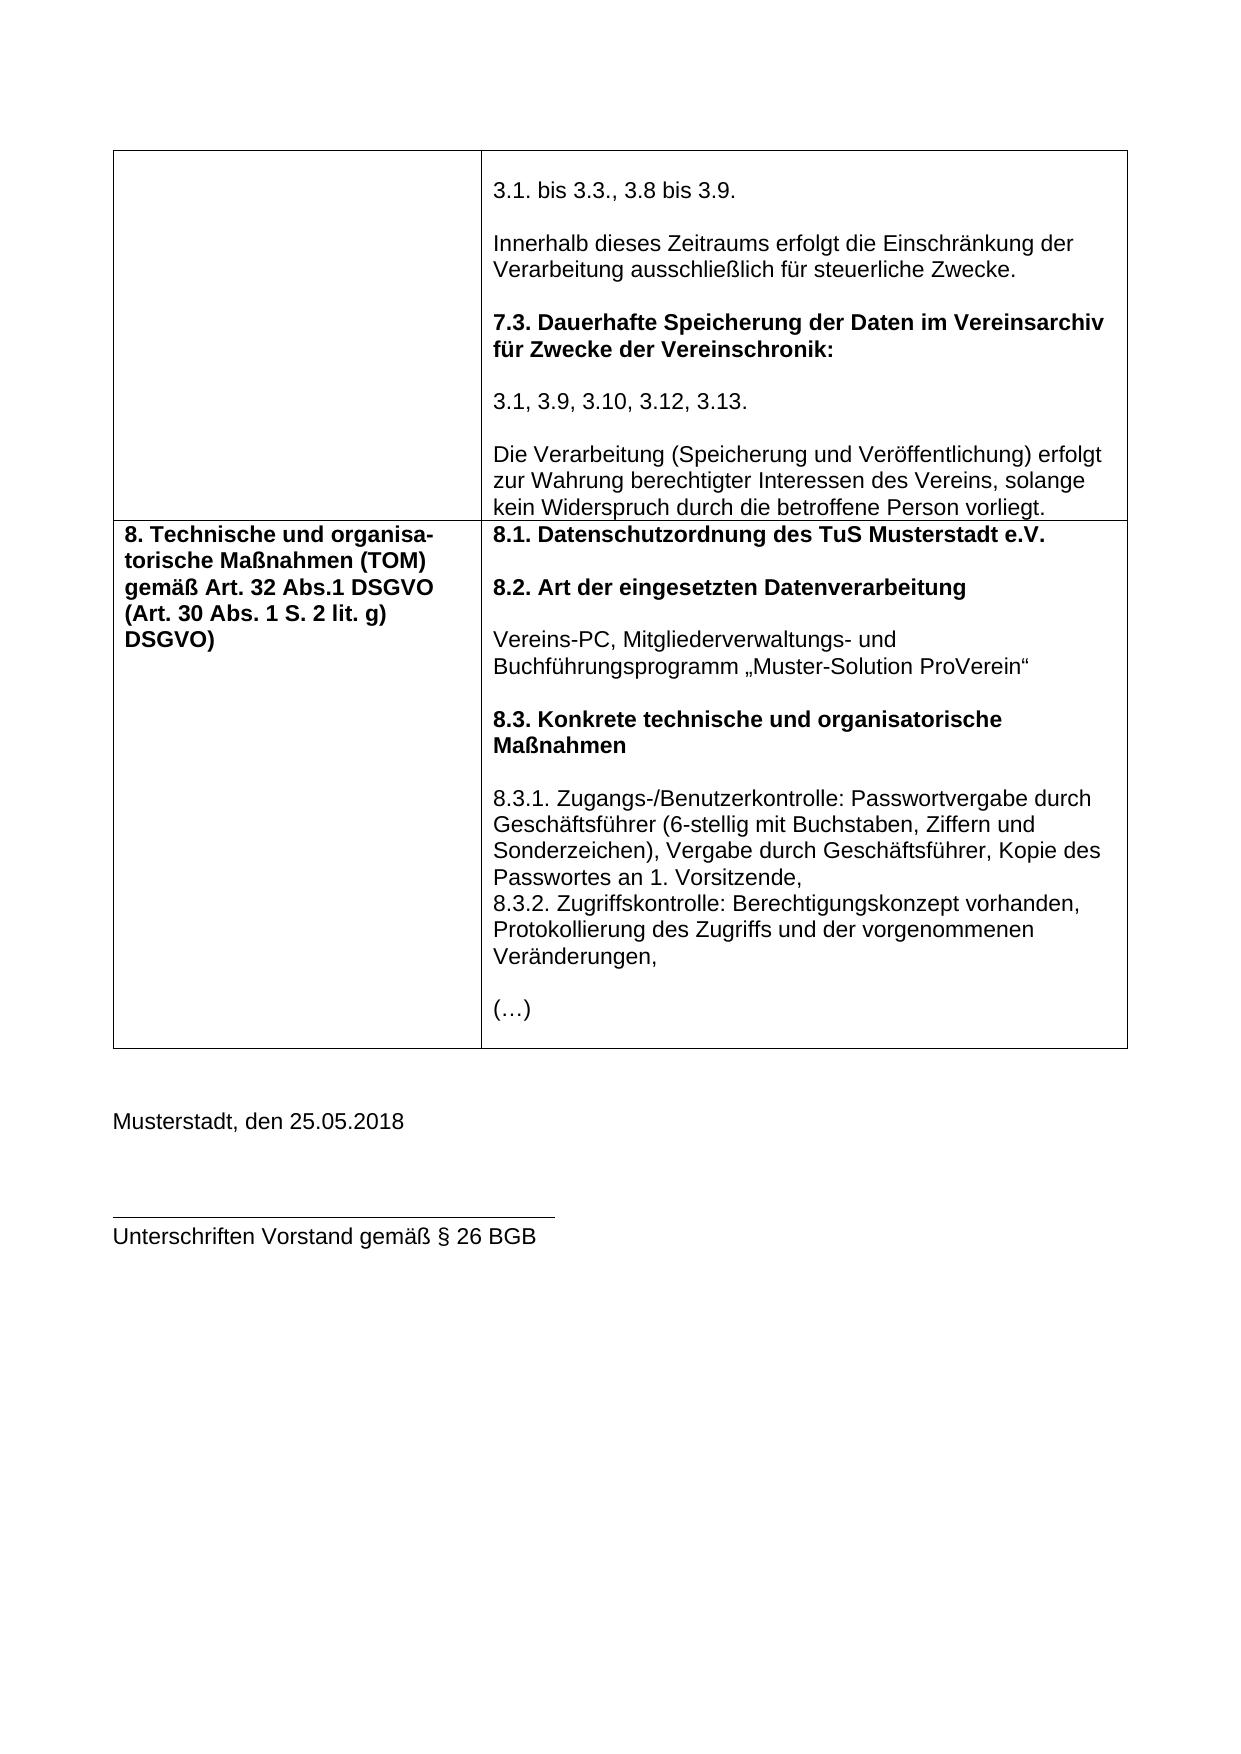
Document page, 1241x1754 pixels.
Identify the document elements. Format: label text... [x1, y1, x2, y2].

list Unterschriften Vorstand gemäß § 26 BGB [112, 1223, 1128, 1249]
table_cell 8. Technische und organisa-torische Maßnahmen (TOM) gemäß Art. 32 Abs.1 DSGVO (Art. 30 Abs. 1 S. 2 lit. g) DSGVO) [114, 521, 481, 1048]
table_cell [114, 151, 481, 520]
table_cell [482, 151, 1127, 520]
list Musterstadt, den 25.05.2018 [112, 1108, 1128, 1134]
table_cell 8.1. Datenschutzordnung des TuS Musterstadt e.V. 8.2. Art der eingesetzten Datenverarbeitung Vereins-PC, Mitgliederverwaltungs- und Buchführungsprogramm „Muster-Solution ProVerein“ 8.3. Konkrete technische und organisatorische Maßnahmen 8.3.1. Zugangs-/Benutzerkontrolle: Passwortvergabe durch Geschäftsführer (6-stellig mit Buchstaben, Ziffern und Sonderzeichen), Vergabe durch Geschäftsführer, Kopie des Passwortes an 1. Vorsitzende, 8.3.2. Zugriffskontrolle: Berechtigungskonzept vorhanden, Protokollierung des Zugriffs und der vorgenommenen Veränderungen, (…) [482, 521, 1127, 1048]
